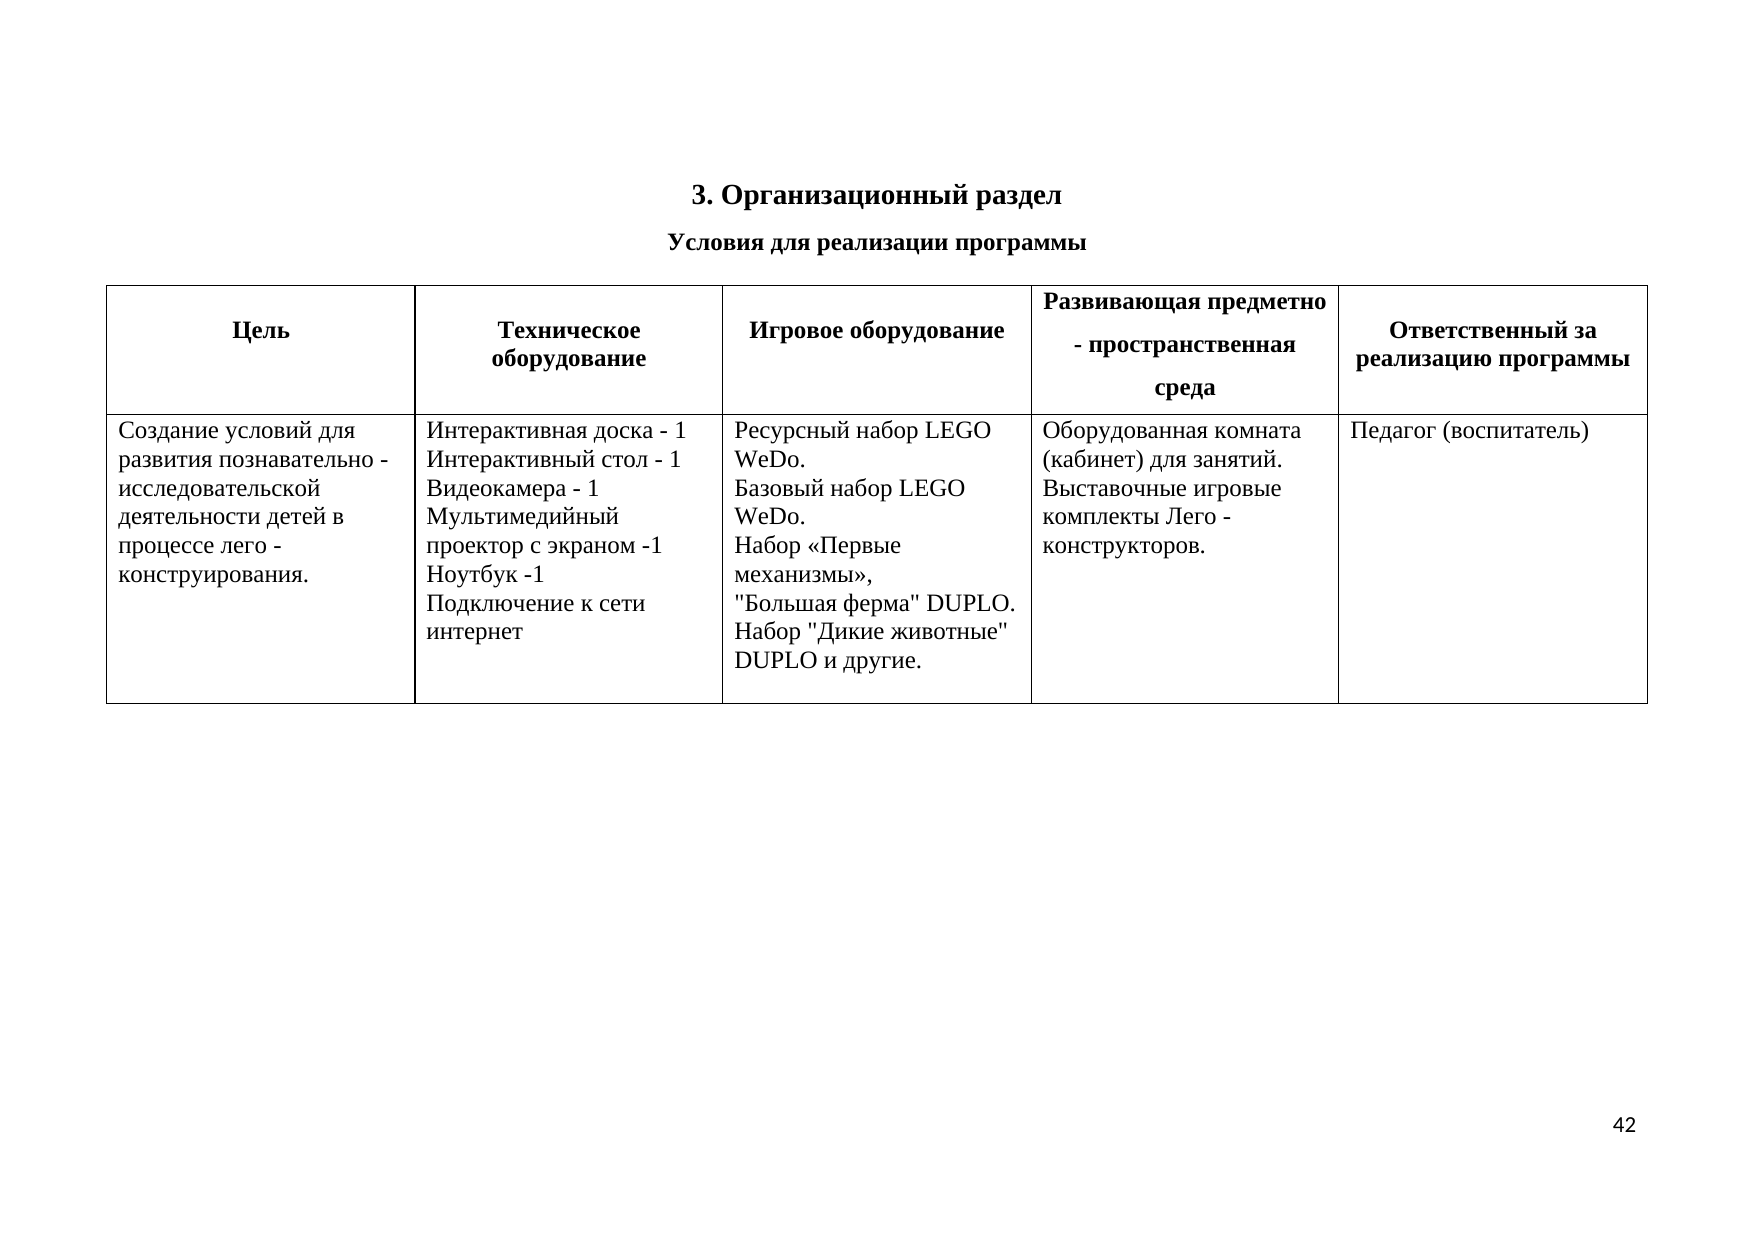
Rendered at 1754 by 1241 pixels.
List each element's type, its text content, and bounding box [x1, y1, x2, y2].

table_header Техническое оборудование [416, 286, 722, 414]
table_header Ответственный за реализацию программы [1339, 286, 1647, 414]
table_header Игровое оборудование [723, 286, 1031, 414]
table_header Развивающая предметно - пространственная среда [1032, 286, 1338, 414]
text Условия для реализации программы [118, 227, 1636, 256]
table_cell Интерактивная доска - 1 Интерактивный стол - 1 Видеокамера - 1 Мультимедийный проектор с экраном -1 Ноутбук -1 Подключение к сети интернет [416, 415, 722, 703]
text 3. Организационный раздел [118, 177, 1636, 211]
table_cell Педагог (воспитатель) [1339, 415, 1647, 703]
table_cell Создание условий для развития познавательно - исследовательской деятельности детей в процессе лего - конструирования. [107, 415, 414, 703]
table_cell Оборудованная комната (кабинет) для занятий. Выставочные игровые комплекты Лего - конструкторов. [1032, 415, 1338, 703]
table_header Цель [107, 286, 414, 414]
table_cell Ресурсный набор LEGO WeDo. Базовый набор LEGO WeDo. Набор «Первые механизмы», "Большая ферма" DUPLO. Набор "Дикие животные" DUPLO и другие. [723, 415, 1031, 703]
